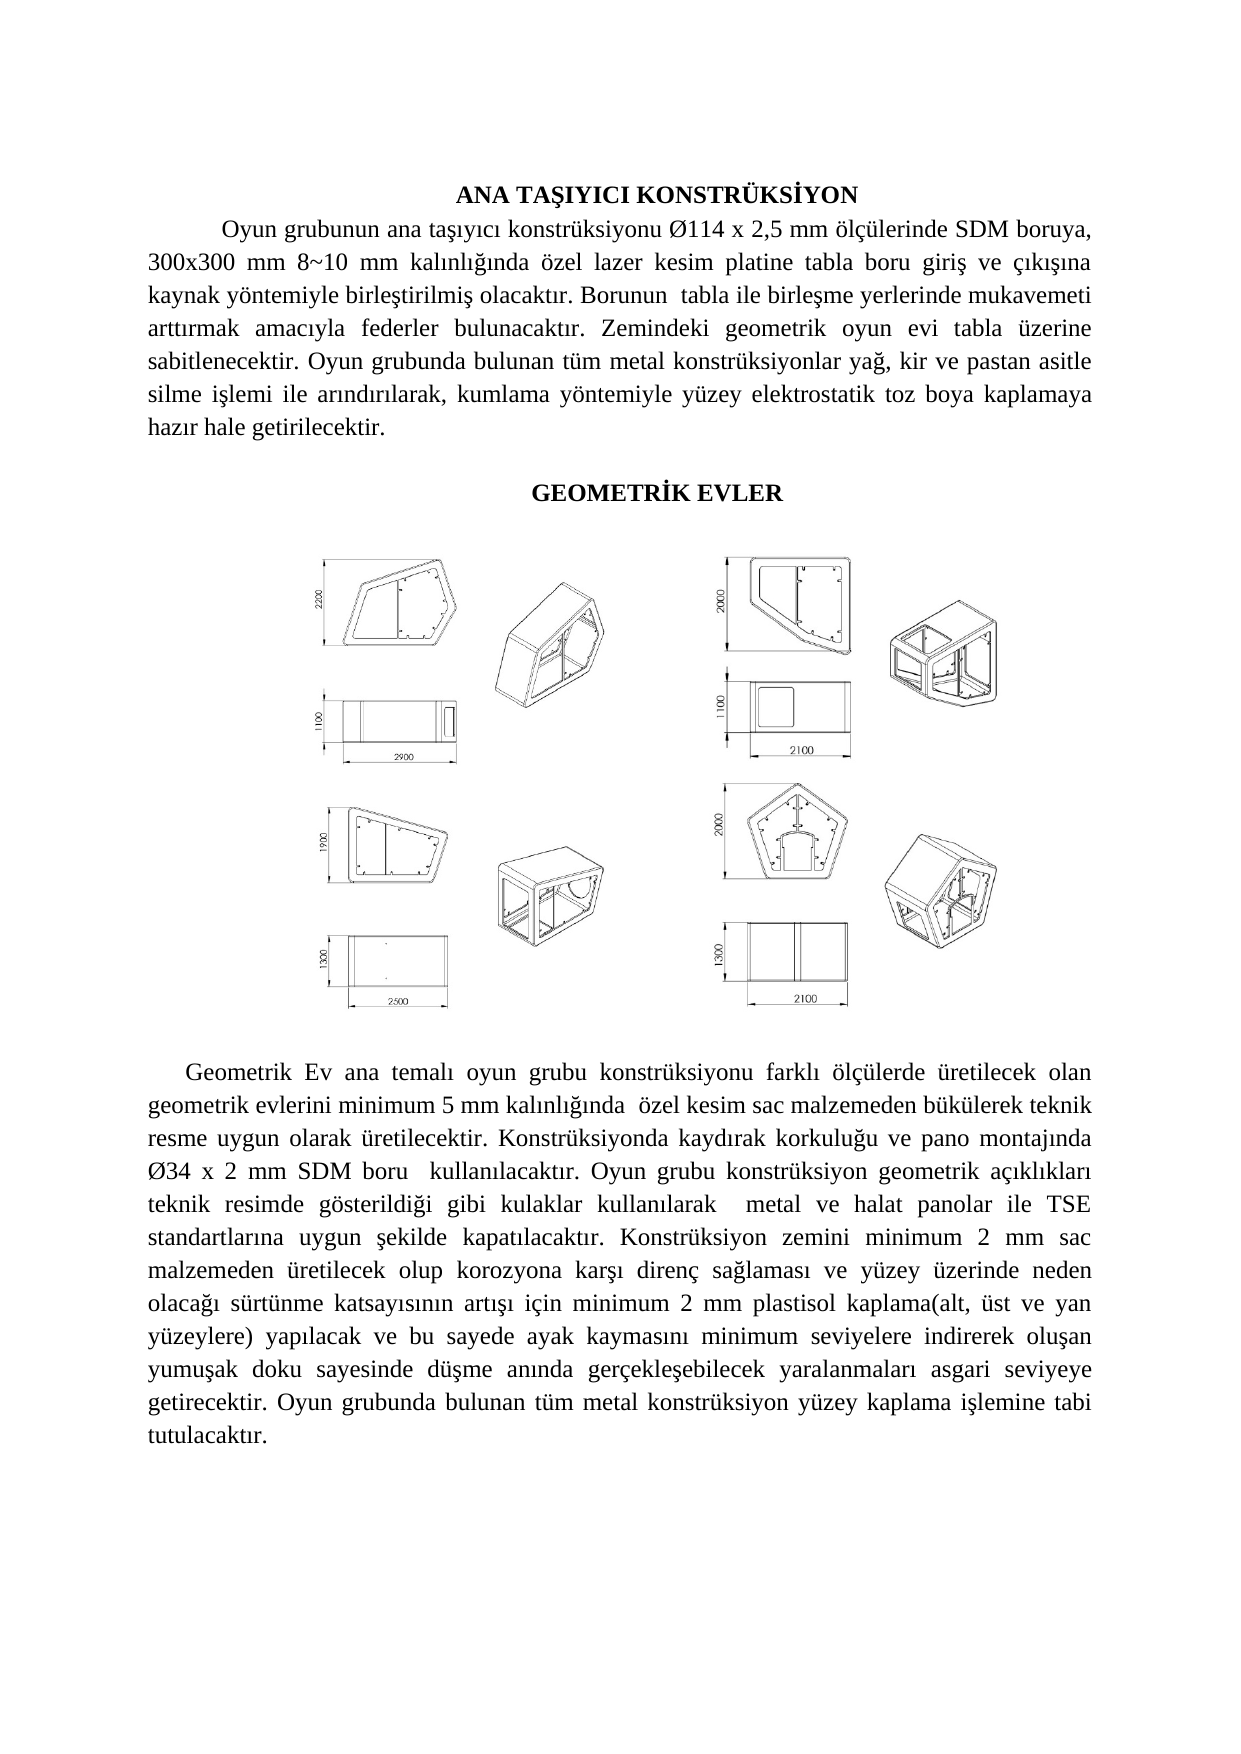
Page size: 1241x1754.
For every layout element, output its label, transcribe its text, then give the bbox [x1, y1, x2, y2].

picture [312, 797, 608, 1015]
text GEOMETRİK EVLER [148, 478, 1093, 507]
text Geometrik Ev ana temalı oyun grubu konstrüksiyonu farklı ölçülerde üretilecek olan geometrik evlerini minimum 5 mm kalınlığında özel kesim sac malzemeden bükülerek teknik resme uygun olarak üretilecektir. Konstrüksiyonda kaydırak korkuluğu ve pano montajında Ø34 x 2 mm SDM boru kullanılacaktır. Oyun grubu konstrüksiyon geometrik açıklıkları teknik resimde gösterildiği gibi kulaklar kullanılarak metal ve halat panolar ile TSE standartlarına uygun şekilde kapatılacaktır. Konstrüksiyon zemini minimum 2 mm sac malzemeden üretilecek olup korozyona karşı direnç sağlaması ve yüzey üzerinde neden olacağı sürtünme katsayısının artışı için minimum 2 mm plastisol kaplama(alt, üst ve yan yüzeylere) yapılacak ve bu sayede ayak kaymasını minimum seviyelere indirerek oluşan yumuşak doku sayesinde düşme anında gerçekleşebilecek yaralanmaları asgari seviyeye getirecektir. Oyun grubunda bulunan tüm metal konstrüksiyon yüzey kaplama işlemine tabi tutulacaktır. [148, 1057, 1093, 1449]
picture [707, 772, 1003, 1015]
text ANA TAŞIYICI KONSTRÜKSİYON [148, 181, 1093, 209]
picture [312, 553, 608, 769]
text Oyun grubunun ana taşıyıcı konstrüksiyonu Ø114 x 2,5 mm ölçülerinde SDM boruya, 300x300 mm 8~10 mm kalınlığında özel lazer kesim platine tabla boru giriş ve çıkışına kaynak yöntemiyle birleştirilmiş olacaktır. Borunun tabla ile birleşme yerlerinde mukavemeti arttırmak amacıyla federler bulunacaktır. Zemindeki geometrik oyun evi tabla üzerine sabitlenecektir. Oyun grubunda bulunan tüm metal konstrüksiyonlar yağ, kir ve pastan asitle silme işlemi ile arındırılarak, kumlama yöntemiyle yüzey elektrostatik toz boya kaplamaya hazır hale getirilecektir. [148, 214, 1093, 441]
picture [707, 543, 1003, 769]
